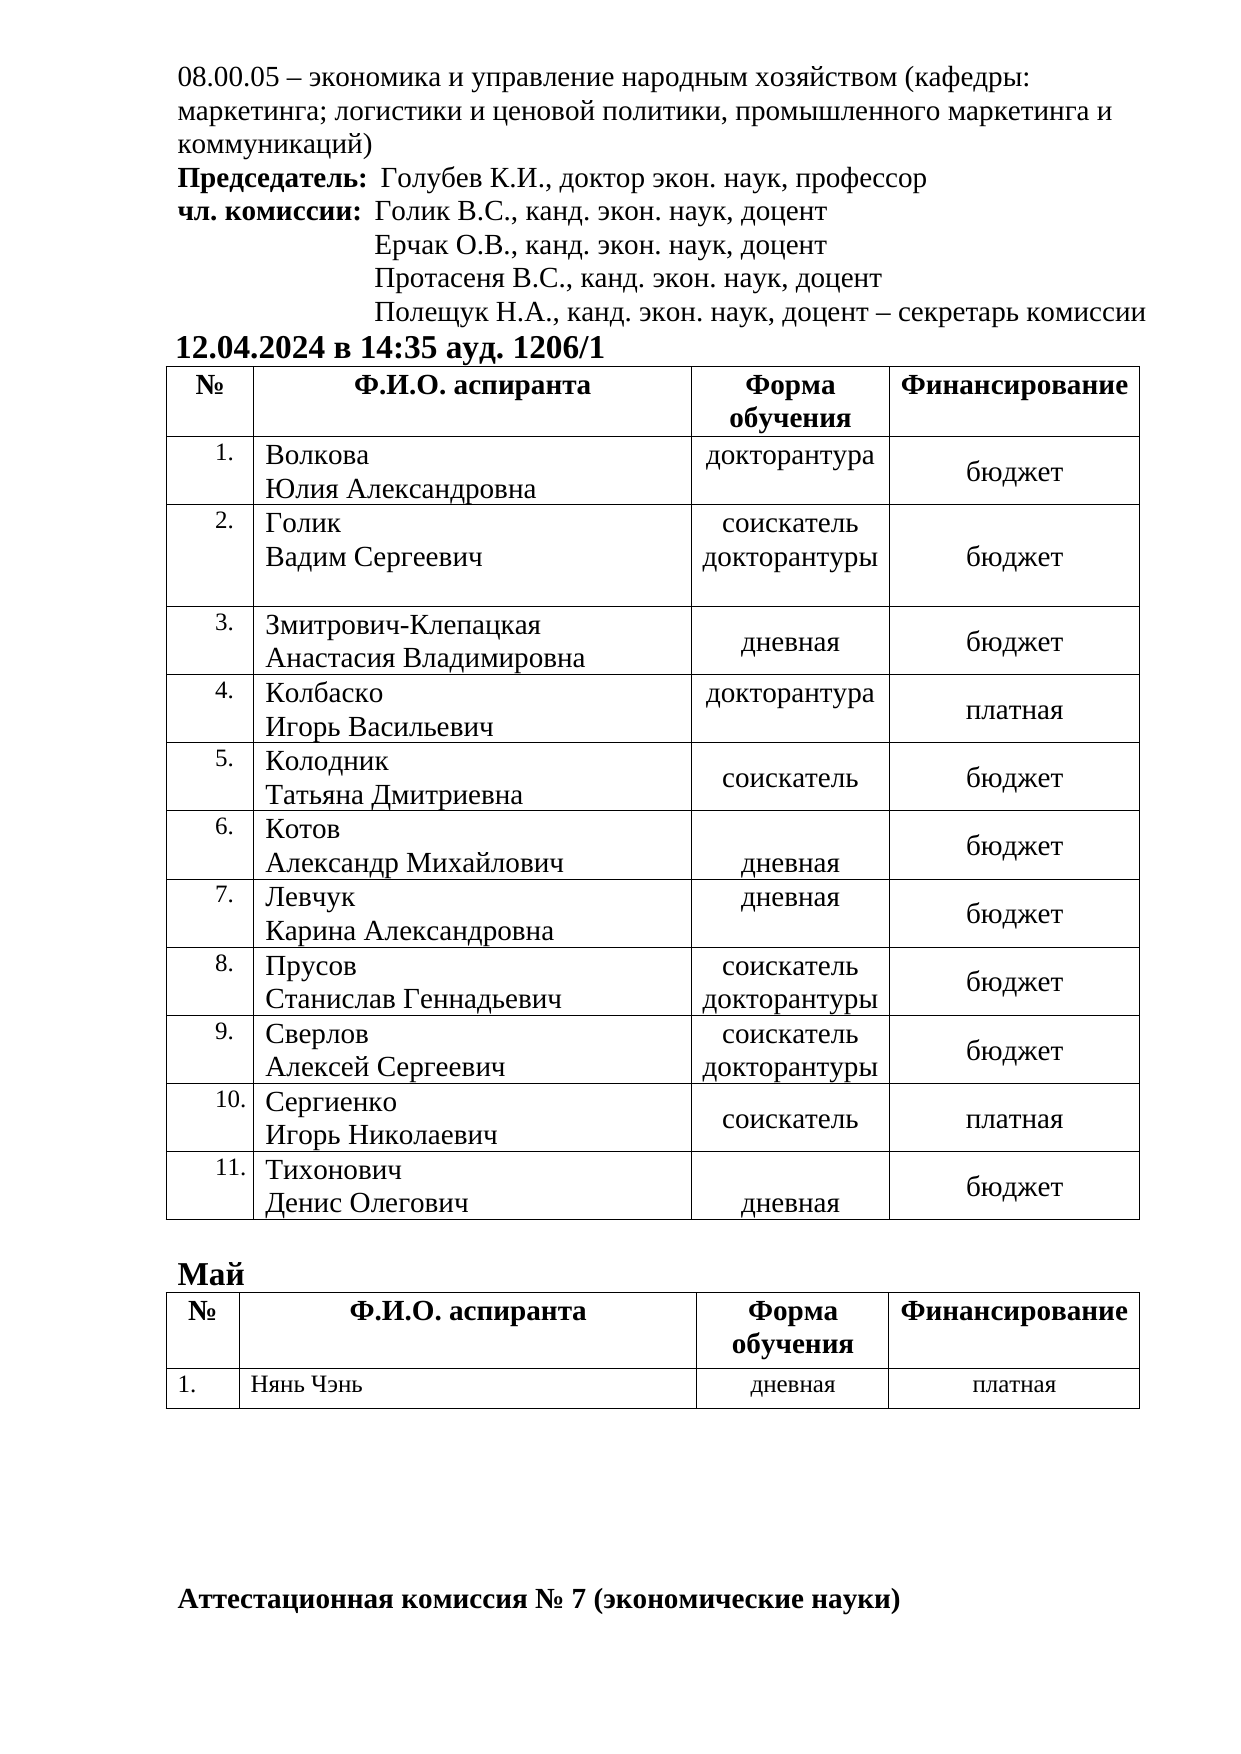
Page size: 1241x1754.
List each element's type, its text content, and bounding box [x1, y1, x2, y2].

table_cell соискатель докторантуры [692, 1016, 889, 1083]
table_cell платная [890, 1084, 1139, 1151]
table_cell дневная [692, 811, 889, 878]
table_cell [167, 880, 253, 947]
table_cell бюджет [890, 1152, 1139, 1219]
table_cell Сергиенко Игорь Николаевич [254, 1084, 691, 1151]
table_header Финансирование [890, 367, 1139, 436]
table_cell бюджет [890, 743, 1139, 810]
table_cell платная [889, 1369, 1139, 1408]
table_cell Левчук Карина Александровна [254, 880, 691, 947]
table_cell Нянь Чэнь [240, 1369, 696, 1408]
table_cell бюджет [890, 1016, 1139, 1083]
text Ерчак О.В., канд. экон. наук, доцент [177, 227, 1181, 260]
table_header Форма обучения [692, 367, 889, 436]
text Председатель: Голубев К.И., доктор экон. наук, профессор [177, 160, 1181, 193]
table_cell [167, 811, 253, 878]
table_cell бюджет [890, 505, 1139, 606]
table_cell Змитрович-Клепацкая Анастасия Владимировна [254, 607, 691, 674]
table_cell бюджет [890, 437, 1139, 504]
table_cell соискатель докторантуры [692, 505, 889, 606]
table_cell соискатель докторантуры [692, 948, 889, 1015]
table_cell [167, 743, 253, 810]
text Аттестационная комиссия № 7 (экономические науки) [177, 1581, 1181, 1615]
text Май [177, 1254, 1181, 1292]
table_cell Сверлов Алексей Сергеевич [254, 1016, 691, 1083]
table_cell дневная [697, 1369, 888, 1408]
table_cell [167, 437, 253, 504]
table_cell [167, 1016, 253, 1083]
table_cell Колодник Татьяна Дмитриевна [254, 743, 691, 810]
table_cell соискатель [692, 743, 889, 810]
table_cell платная [890, 675, 1139, 742]
table_cell докторантура [692, 437, 889, 504]
table_cell [167, 1152, 253, 1219]
table_cell дневная [692, 1152, 889, 1219]
table_cell бюджет [890, 607, 1139, 674]
text 08.00.05 – экономика и управление народным хозяйством (кафедры: маркетинга; логистики и ценовой политики, промышленного маркетинга и коммуникаций) [177, 59, 1181, 160]
table_cell бюджет [890, 880, 1139, 947]
table_cell [167, 675, 253, 742]
table_cell Колбаско Игорь Васильевич [254, 675, 691, 742]
table_header Форма обучения [697, 1293, 888, 1368]
table_header Финансирование [889, 1293, 1139, 1368]
table_cell Волкова Юлия Александровна [254, 437, 691, 504]
table_cell дневная [692, 607, 889, 674]
table_header № [167, 1293, 239, 1368]
table_header Ф.И.О. аспиранта [254, 367, 691, 436]
table_cell бюджет [890, 811, 1139, 878]
table_cell [167, 1084, 253, 1151]
text Протасеня В.С., канд. экон. наук, доцент [177, 260, 1181, 294]
table_header № [167, 367, 253, 436]
table_cell Прусов Станислав Геннадьевич [254, 948, 691, 1015]
table_cell Голик Вадим Сергеевич [254, 505, 691, 606]
table_cell [167, 607, 253, 674]
text чл. комиссии: Голик В.С., канд. экон. наук, доцент [177, 193, 1181, 227]
text 12.04.2024 в 14:35 ауд. 1206/1 [162, 327, 1181, 366]
table_cell Котов Александр Михайлович [254, 811, 691, 878]
table_cell бюджет [890, 948, 1139, 1015]
table_cell [167, 948, 253, 1015]
table_cell дневная [692, 880, 889, 947]
table_header Ф.И.О. аспиранта [240, 1293, 696, 1368]
table_cell докторантура [692, 675, 889, 742]
table_cell соискатель [692, 1084, 889, 1151]
table_cell Тихонович Денис Олегович [254, 1152, 691, 1219]
table_cell [167, 505, 253, 606]
table_cell 1. [167, 1369, 239, 1408]
text Полещук Н.А., канд. экон. наук, доцент – секретарь комиссии [177, 294, 1181, 327]
